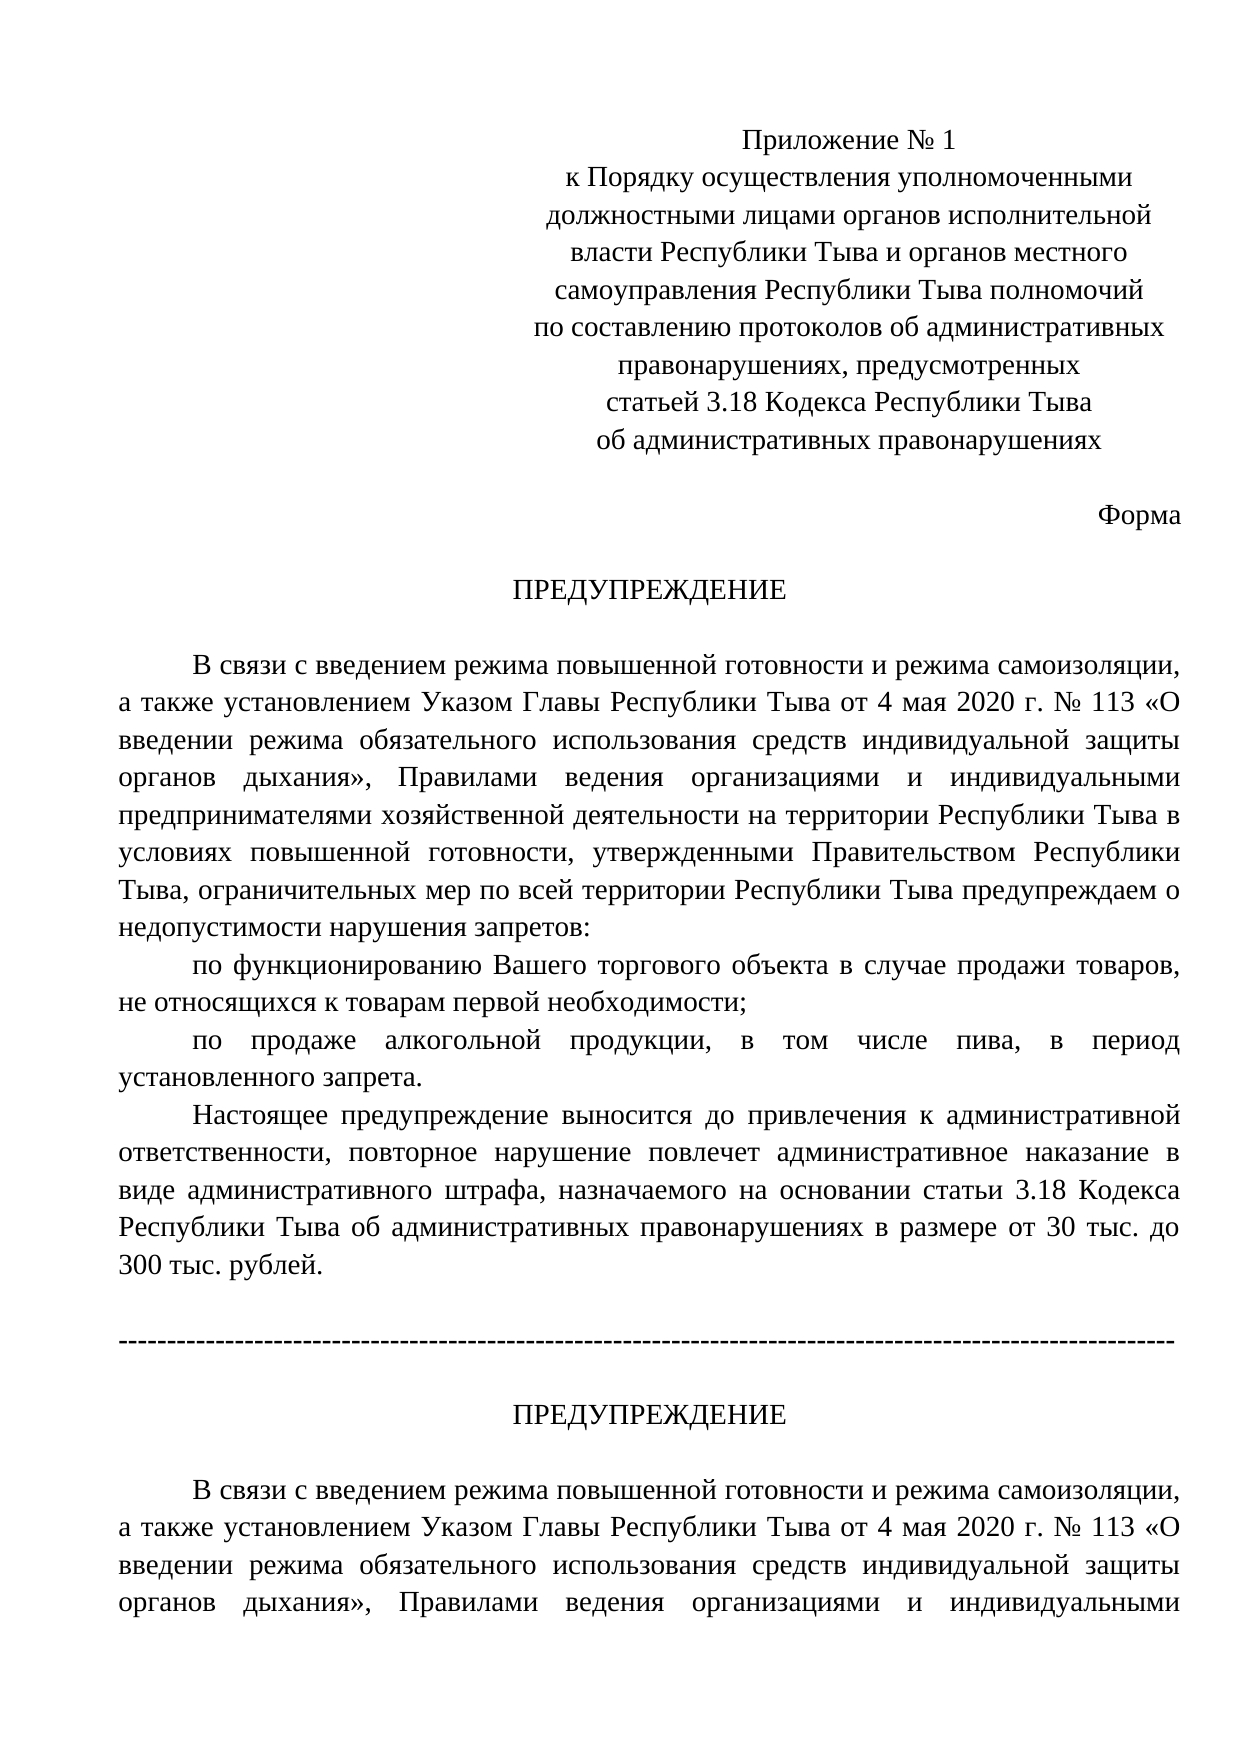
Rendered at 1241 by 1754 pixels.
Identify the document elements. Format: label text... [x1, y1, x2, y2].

text по функционированию Вашего торгового объекта в случае продажи товаров, не относящихся к товарам первой необходимости; [118, 943, 1181, 1018]
text статьей 3.18 Кодекса Республики Тыва [517, 381, 1181, 418]
text власти Республики Тыва и органов местного [517, 231, 1181, 268]
text самоуправления Республики Тыва полномочий [517, 268, 1181, 306]
text ------------------------------------------------------------------------------------------------------------- [118, 1318, 1181, 1356]
text об административных правонарушениях [517, 418, 1181, 456]
text по продаже алкогольной продукции, в том числе пива, в период установленного запрета. [118, 1018, 1181, 1093]
list ПРЕДУПРЕЖДЕНИЕ [118, 1393, 1181, 1431]
text ПРЕДУПРЕЖДЕНИЕ [118, 568, 1181, 606]
text правонарушениях, предусмотренных [517, 343, 1181, 381]
text Настоящее предупреждение выносится до привлечения к административной ответственности, повторное нарушение повлечет административное наказание в виде административного штрафа, назначаемого на основании статьи 3.18 Кодекса Республики Тыва об административных правонарушениях в размере от 30 тыс. до 300 тыс. рублей. [118, 1093, 1181, 1281]
text Приложение № 1 [517, 118, 1181, 156]
text по составлению протоколов об административных [517, 306, 1181, 343]
text должностными лицами органов исполнительной [517, 193, 1181, 231]
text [118, 1468, 1181, 1618]
text Форма [118, 493, 1181, 531]
text к Порядку осуществления уполномоченными [517, 156, 1181, 193]
